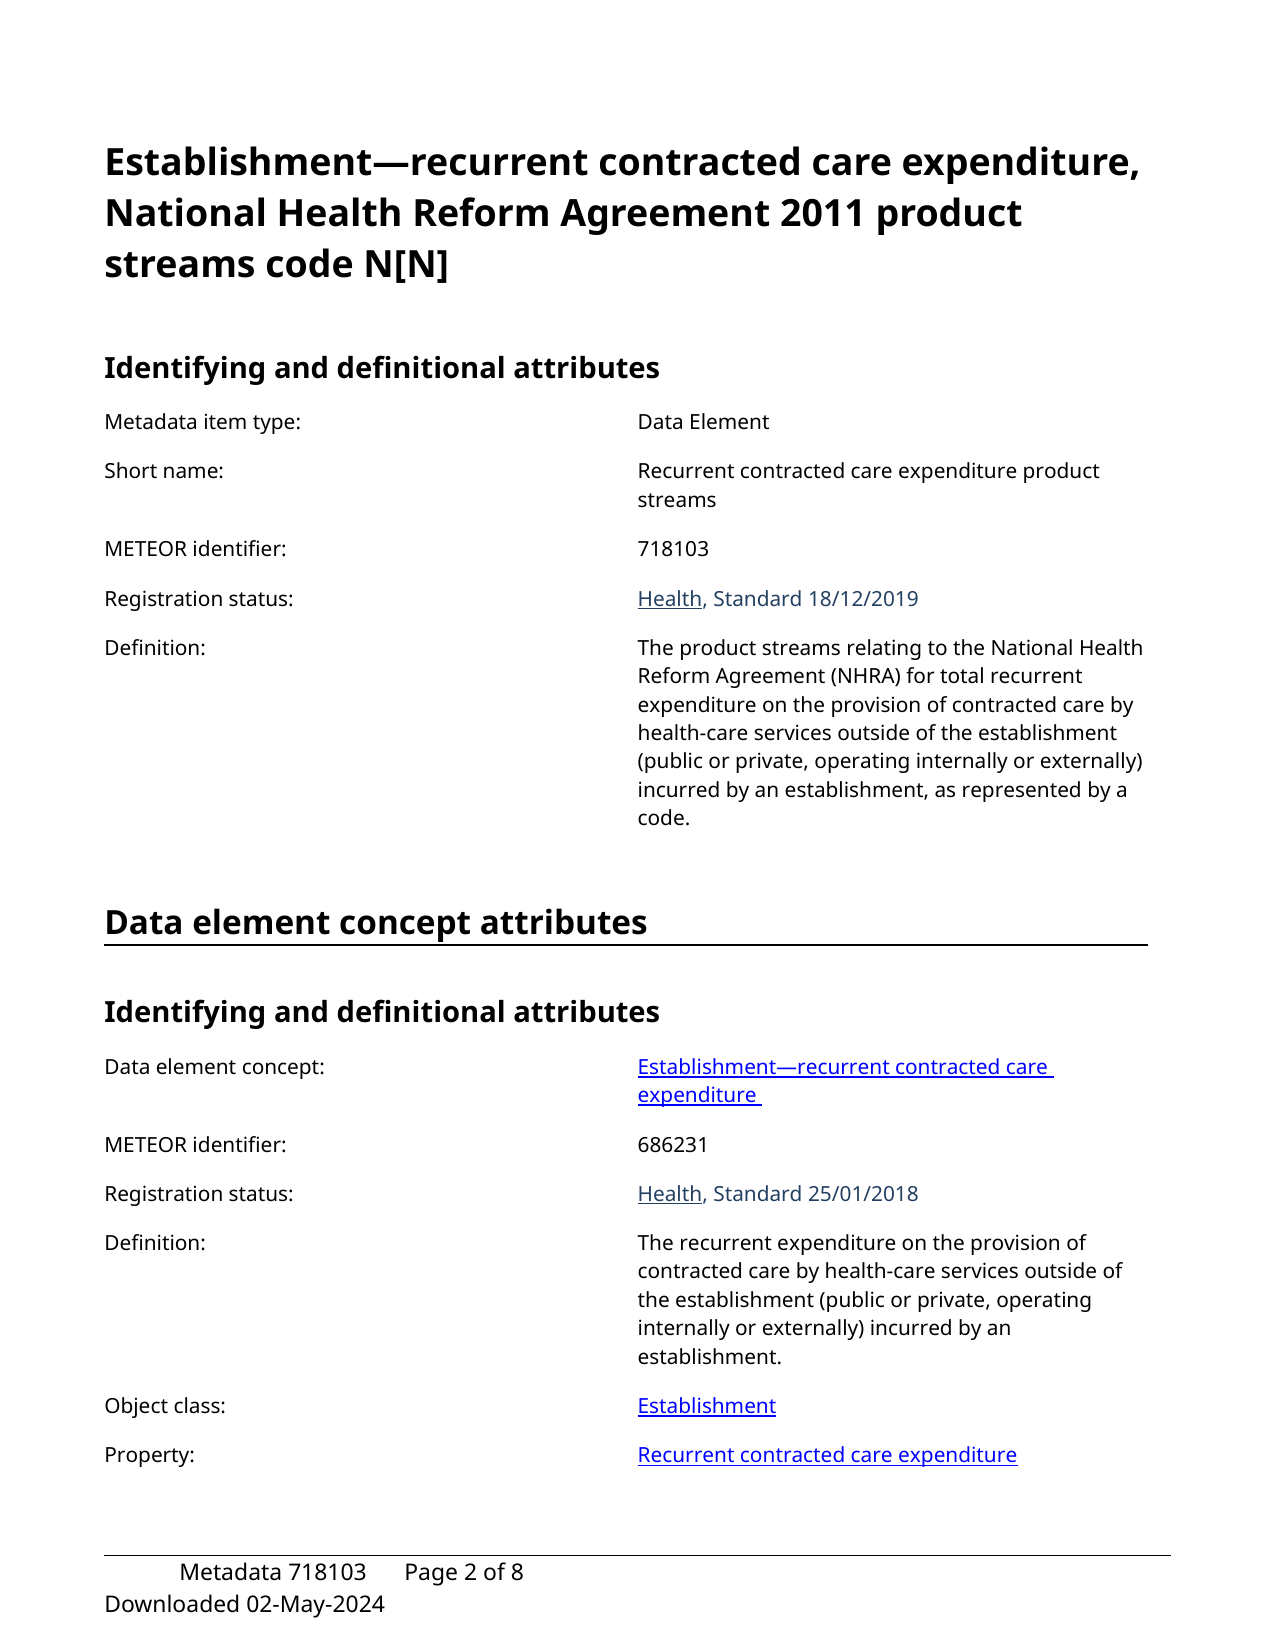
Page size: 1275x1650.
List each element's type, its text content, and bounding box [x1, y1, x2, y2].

table_cell Recurrent contracted care expenditure product streams [626, 446, 1159, 524]
table_cell Object class: [93, 1381, 626, 1430]
table_cell Data Element [626, 397, 1159, 446]
table_cell Health, Standard 18/12/2019 [626, 573, 1159, 622]
table_cell Establishment—recurrent contracted care expenditure [626, 1042, 1159, 1119]
table_cell 686231 [626, 1119, 1159, 1168]
table_cell 718103 [626, 524, 1159, 573]
table_cell Identifying and definitional attributes [93, 946, 1159, 1042]
table_cell Property: [93, 1430, 626, 1479]
table_cell Short name: [93, 446, 626, 524]
table_cell Definition: [93, 623, 626, 842]
table_header Identifying and definitional attributes [93, 301, 1159, 397]
table_cell METEOR identifier: [93, 524, 626, 573]
table_header Data element concept attributes [93, 874, 1159, 946]
table_cell METEOR identifier: [93, 1119, 626, 1168]
table_cell Health, Standard 25/01/2018 [626, 1169, 1159, 1218]
table_cell Recurrent contracted care expenditure [626, 1430, 1159, 1479]
subtitle Establishment—recurrent contracted care expenditure, National Health Reform Agreement 2011 product streams code N[N] [104, 135, 1171, 288]
table_cell Registration status: [93, 1169, 626, 1218]
table_cell Establishment [626, 1381, 1159, 1430]
table_cell The product streams relating to the National Health Reform Agreement (NHRA) for total recurrent expenditure on the provision of contracted care by health-care services outside of the establishment (public or private, operating internally or externally) incurred by an establishment, as represented by a code. [626, 623, 1159, 842]
table_cell Metadata item type: [93, 397, 626, 446]
table_cell Data element concept: [93, 1042, 626, 1119]
table_cell The recurrent expenditure on the provision of contracted care by health-care services outside of the establishment (public or private, operating internally or externally) incurred by an establishment. [626, 1218, 1159, 1381]
table_cell Registration status: [93, 573, 626, 622]
table_cell Definition: [93, 1218, 626, 1381]
